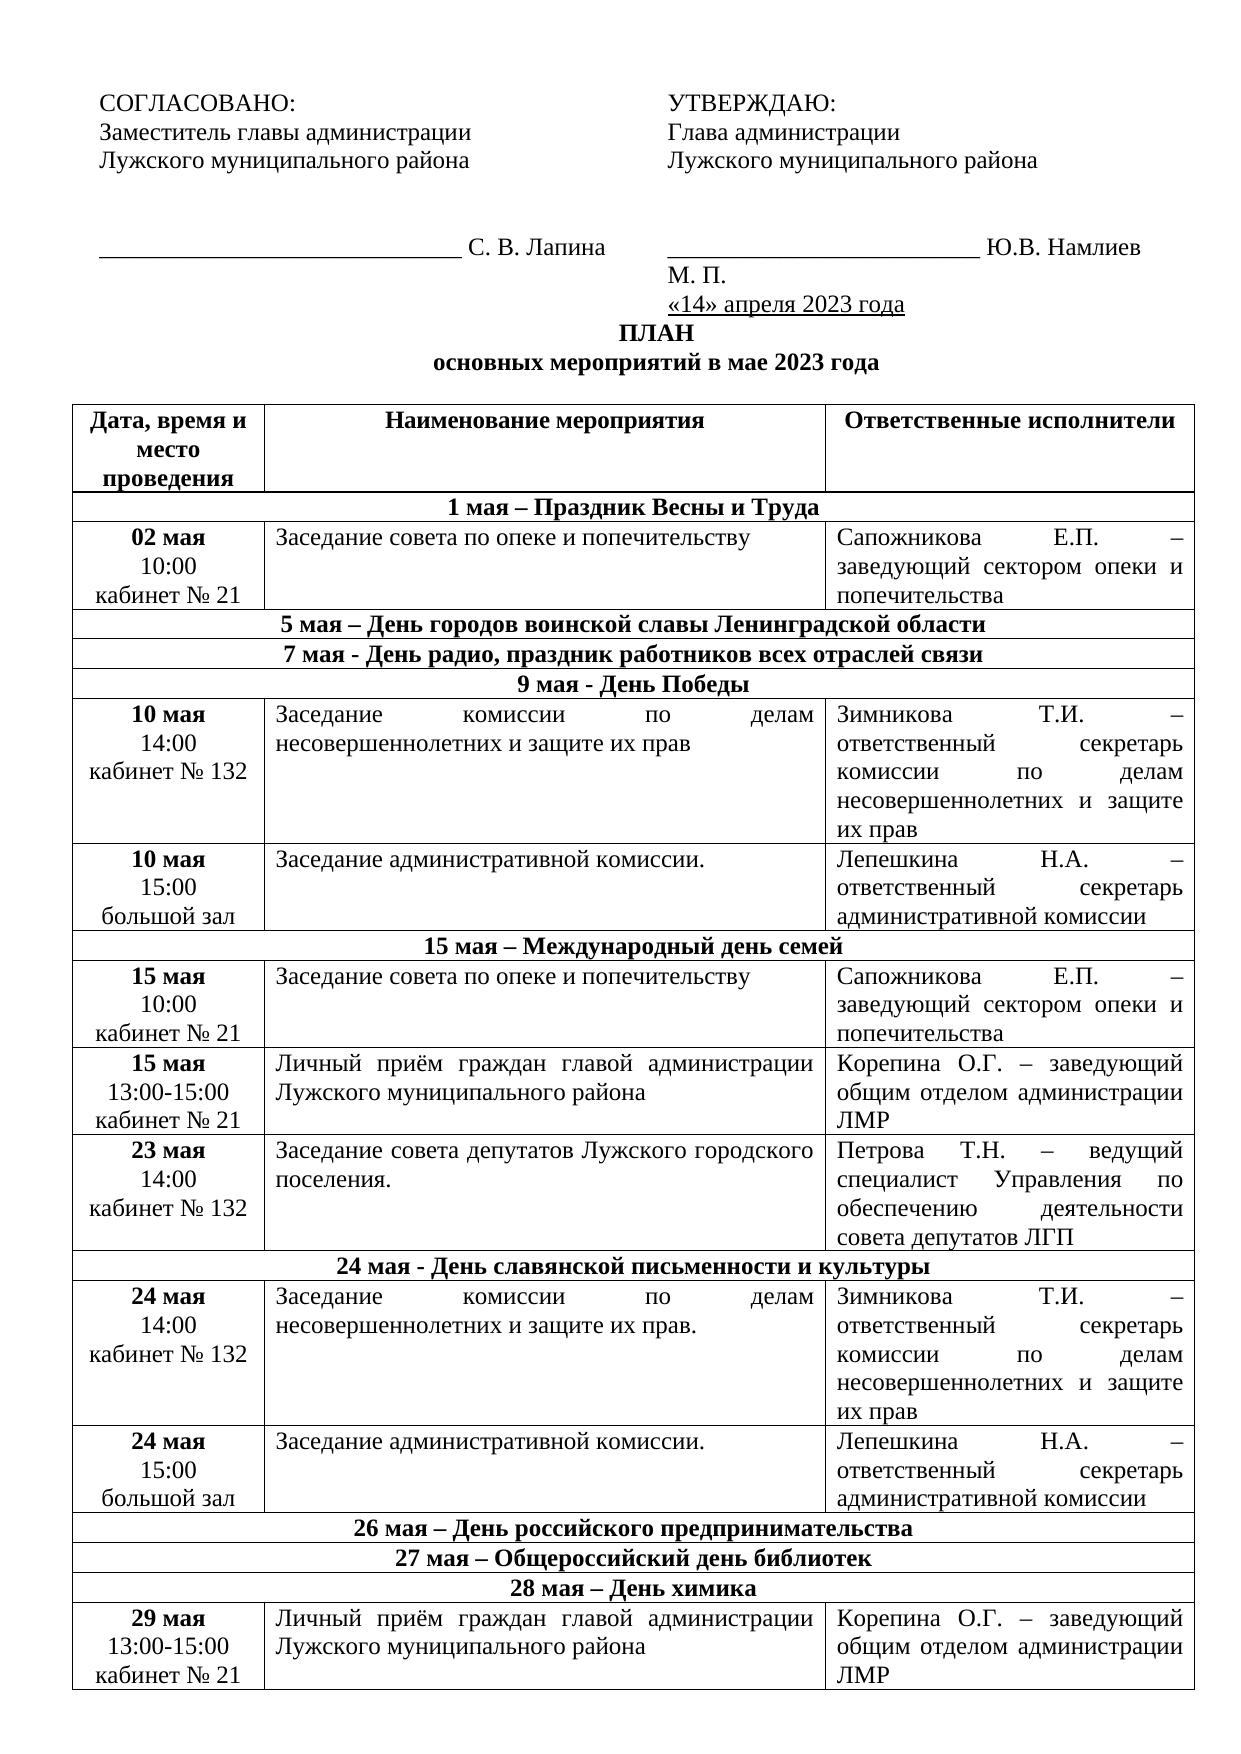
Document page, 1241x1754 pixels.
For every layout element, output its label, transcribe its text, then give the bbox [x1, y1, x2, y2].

table_cell Зимникова Т.И. – ответственный секретарь комиссии по делам несовершеннолетних и защите их прав [826, 699, 1194, 843]
table_cell 28 мая – День химика [73, 1573, 1194, 1602]
table_cell Лепешкина Н.А. – ответственный секретарь административной комиссии [826, 1426, 1194, 1512]
table_cell 1 мая – Праздник Весны и Труда [73, 493, 1194, 521]
table_cell Заседание совета по опеке и попечительству [265, 522, 825, 608]
table_header СОГЛАСОВАНО: Заместитель главы администрации Лужского муниципального района _____________________________ С. В. Лапина [88, 88, 656, 318]
table_cell 23 мая 14:00 кабинет № 132 [73, 1135, 264, 1250]
table_cell Заседание комиссии по делам несовершеннолетних и защите их прав [265, 699, 825, 843]
table_cell 15 мая – Международный день семей [73, 931, 1194, 960]
table_cell 7 мая - День радио, праздник работников всех отраслей связи [73, 639, 1194, 668]
table_cell 15 мая 13:00-15:00 кабинет № 21 [73, 1048, 264, 1134]
text основных мероприятий в мае 2023 года [131, 347, 1181, 375]
subtitle ПЛАН [131, 318, 1181, 347]
table_header Ответственные исполнители [826, 405, 1194, 491]
table_cell 9 мая - День Победы [73, 669, 1194, 698]
table_cell Заседание административной комиссии. [265, 1426, 825, 1512]
table_cell Петрова Т.Н. – ведущий специалист Управления по обеспечению деятельности совета депутатов ЛГП [826, 1135, 1194, 1250]
table_cell Сапожникова Е.П. – заведующий сектором опеки и попечительства [826, 961, 1194, 1047]
table_cell Заседание комиссии по делам несовершеннолетних и защите их прав. [265, 1281, 825, 1425]
table_cell 10 мая 15:00 большой зал [73, 844, 264, 930]
table_cell 15 мая 10:00 кабинет № 21 [73, 961, 264, 1047]
table_cell 27 мая – Общероссийский день библиотек [73, 1543, 1194, 1572]
table_cell 24 мая - День славянской письменности и культуры [73, 1251, 1194, 1280]
table_cell 26 мая – День российского предпринимательства [73, 1513, 1194, 1542]
table_header Дата, время и место проведения [73, 405, 264, 491]
table_cell Сапожникова Е.П. – заведующий сектором опеки и попечительства [826, 522, 1194, 608]
table_cell Личный приём граждан главой администрации Лужского муниципального района [265, 1603, 825, 1689]
table_header УТВЕРЖДАЮ: Глава администрации Лужского муниципального района _________________________ Ю.В. Намлиев М. П. «14» апреля 2023 года [656, 88, 1225, 318]
table_cell 24 мая 15:00 большой зал [73, 1426, 264, 1512]
table_cell Зимникова Т.И. – ответственный секретарь комиссии по делам несовершеннолетних и защите их прав [826, 1281, 1194, 1425]
table_cell Заседание совета по опеке и попечительству [265, 961, 825, 1047]
table_cell Личный приём граждан главой администрации Лужского муниципального района [265, 1048, 825, 1134]
table_cell 29 мая 13:00-15:00 кабинет № 21 [73, 1603, 264, 1689]
table_cell 02 мая 10:00 кабинет № 21 [73, 522, 264, 608]
table_header Наименование мероприятия [265, 405, 825, 491]
table_cell Корепина О.Г. – заведующий общим отделом администрации ЛМР [826, 1603, 1194, 1689]
table_cell 24 мая 14:00 кабинет № 132 [73, 1281, 264, 1425]
table_cell 10 мая 14:00 кабинет № 132 [73, 699, 264, 843]
table_cell 5 мая – День городов воинской славы Ленинградской области [73, 610, 1194, 638]
table_cell Заседание административной комиссии. [265, 844, 825, 930]
table_cell Лепешкина Н.А. – ответственный секретарь административной комиссии [826, 844, 1194, 930]
table_cell Заседание совета депутатов Лужского городского поселения. [265, 1135, 825, 1250]
table_cell Корепина О.Г. – заведующий общим отделом администрации ЛМР [826, 1048, 1194, 1134]
